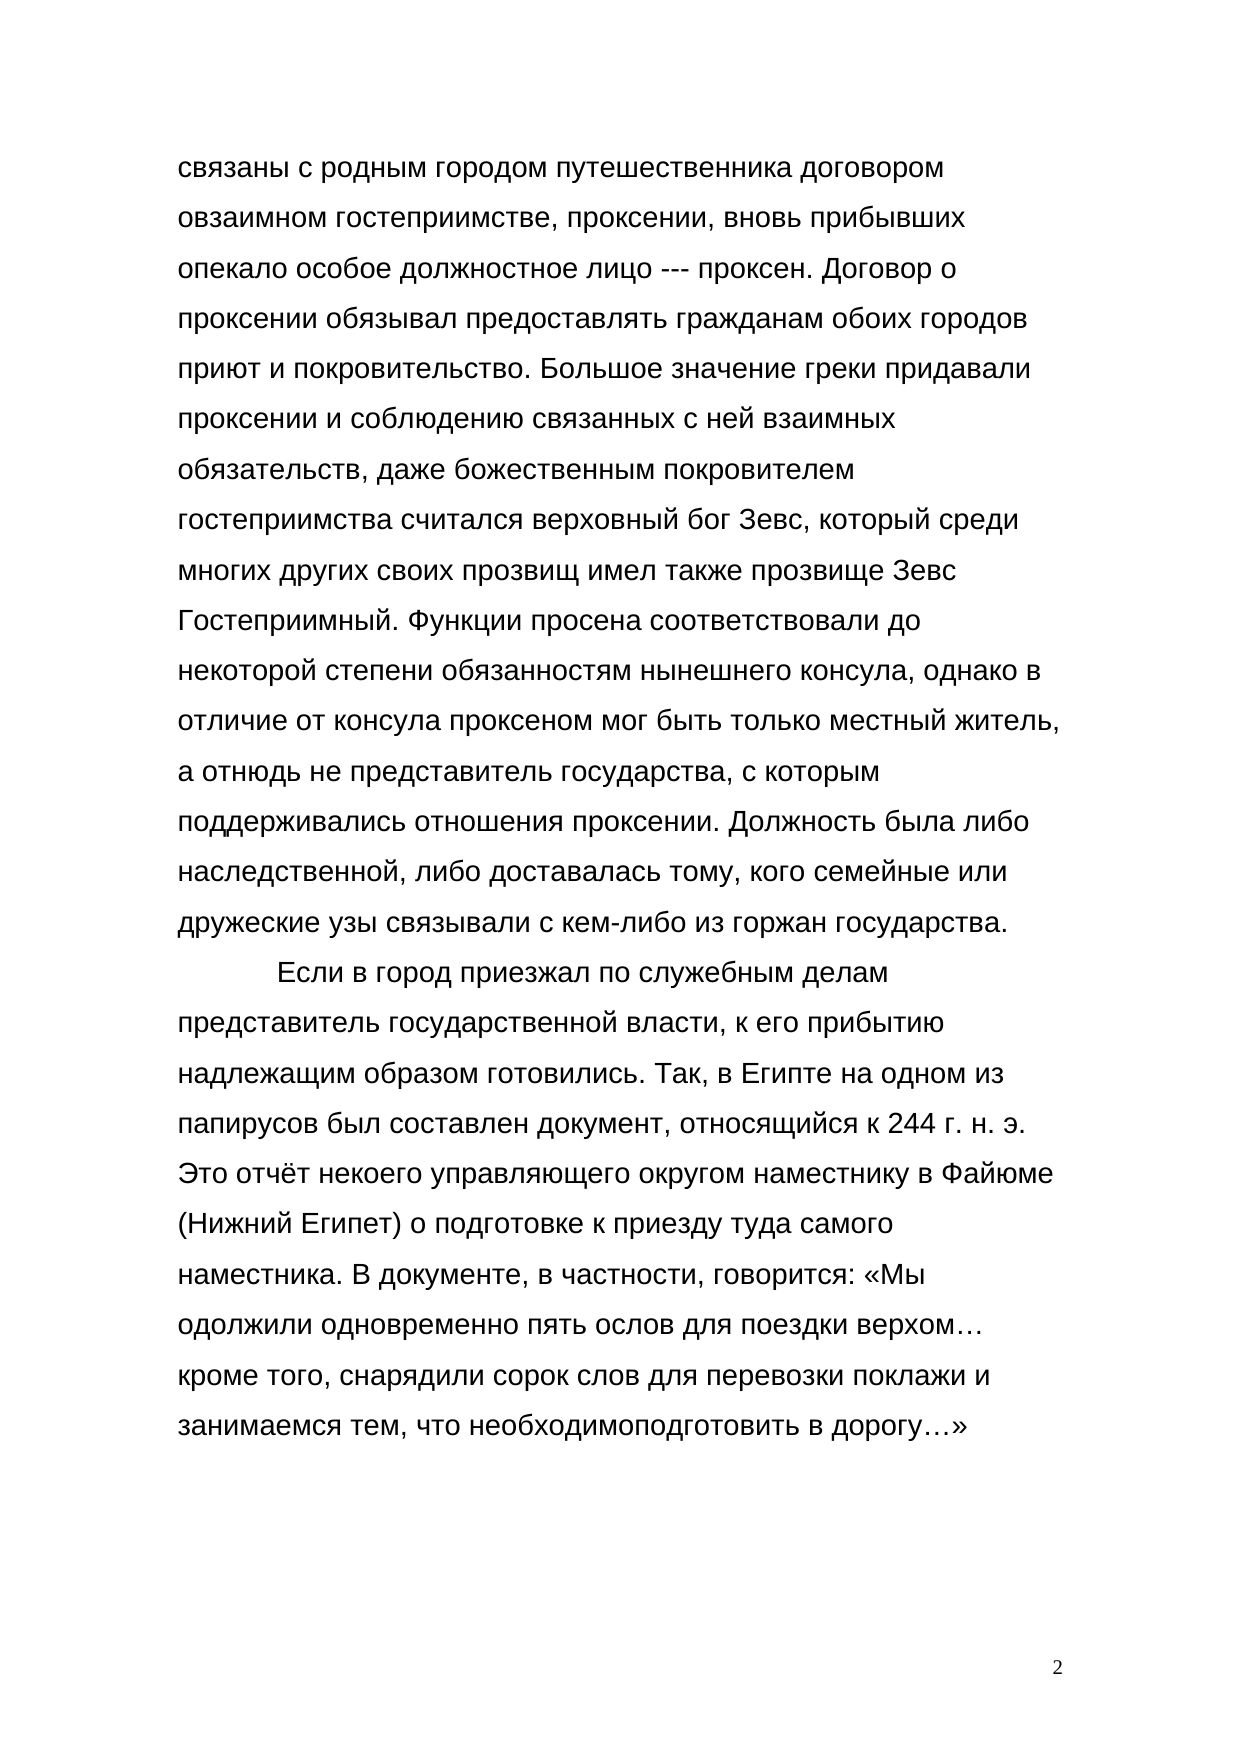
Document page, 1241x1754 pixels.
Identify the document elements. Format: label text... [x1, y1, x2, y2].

text Если в город приезжал по служебным делам представитель государственной власти, к его прибытию надлежащим образом готовились. Так, в Египте на одном из папирусов был составлен документ, относящийся к 244 г. н. э. Это отчёт некоего управляющего округом наместнику в Файюме (Нижний Египет) о подготовке к приезду туда самого наместника. В документе, в частности, говорится: «Мы одолжили одновременно пять ослов для поездки верхом… кроме того, снарядили сорок слов для перевозки поклажи и занимаемся тем, что необходимоподготовить в дорогу…» [177, 955, 1063, 1441]
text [177, 150, 1063, 938]
